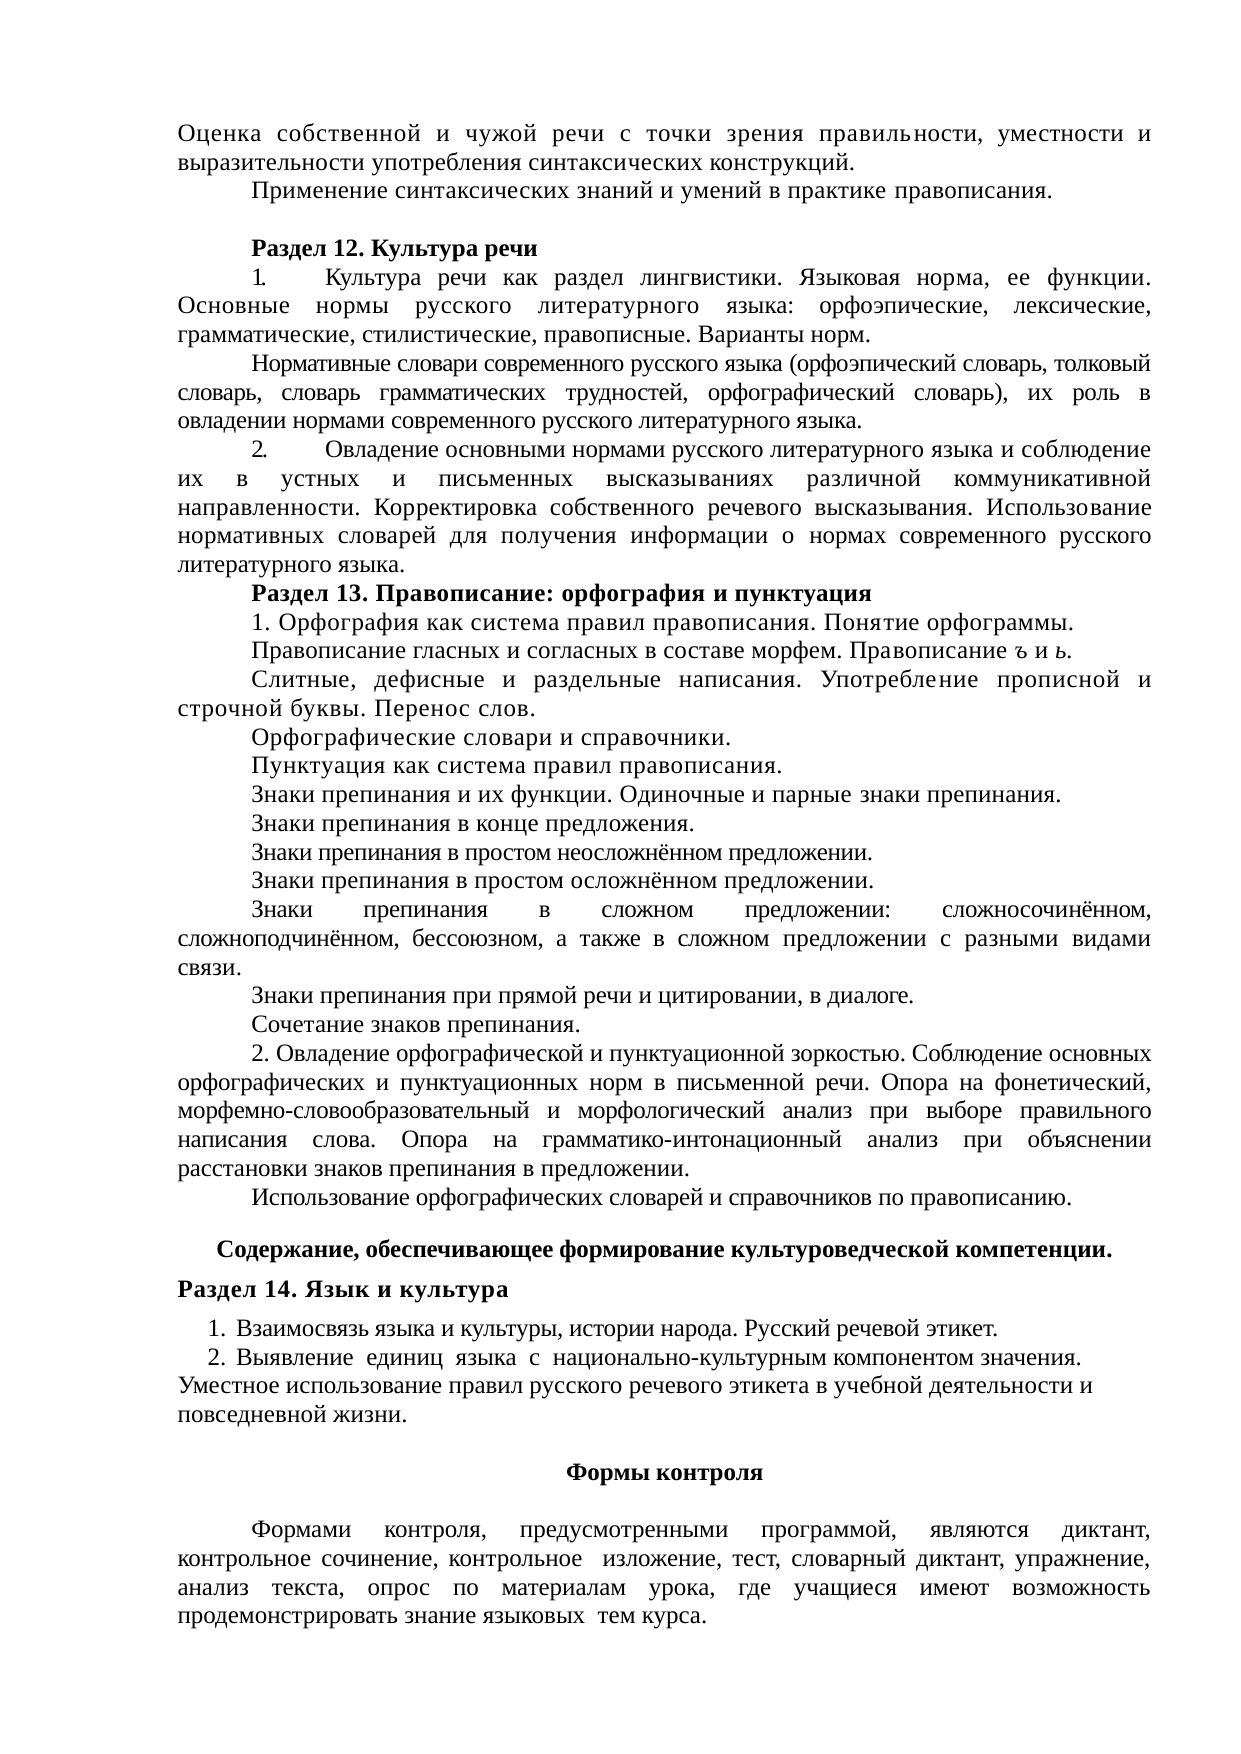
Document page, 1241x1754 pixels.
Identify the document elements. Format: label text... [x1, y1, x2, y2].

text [177, 118, 1152, 176]
text Раздел 12. Культура речи [177, 233, 1152, 262]
list Взаимосвязь языка и культуры, истории народа. Русский речевой этикет. [177, 1313, 1152, 1342]
text 1. Культура речи как раздел лингвистики. Языковая норма, ее функции. Основные нормы русского литературного языка: орфоэпические, лексические, грамматические, стилистические, правописные. Варианты норм. [177, 262, 1152, 348]
text Раздел 13. Правописание: орфография и пунктуация [177, 578, 1152, 607]
text Пунктуация как система правил правописания. [177, 751, 1152, 779]
text Сочетание знаков препинания. [177, 1009, 1152, 1038]
text Знаки препинания в простом неосложнённом предложении. [177, 837, 1152, 866]
text Использование орфографических словарей и справочников по правописанию. [177, 1182, 1152, 1211]
text Знаки препинания и их функции. Одиночные и парные знаки препинания. [177, 779, 1152, 808]
text Знаки препинания в конце предложения. [177, 808, 1152, 837]
text 2. Овладение орфографической и пунктуационной зоркостью. Соблюдение основных орфографических и пунктуационных норм в письменной речи. Опора на фонетический, морфемно-словообразовательный и морфологический анализ при выборе правильного написания слова. Опора на грамматико-интонационный анализ при объяснении расстановки знаков препинания в предложении. [177, 1038, 1152, 1182]
text Знаки препинания при прямой речи и цитировании, в диалоге. [177, 981, 1152, 1009]
text Знаки препинания в простом осложнённом предложении. [177, 866, 1152, 894]
text 2. Овладение основными нормами русского литературного языка и соблюдение их в устных и письменных высказываниях различной коммуникативной направленности. Корректировка собственного речевого высказывания. Использование нормативных словарей для получения информации о нормах современного русского литературного языка. [177, 434, 1152, 578]
text 1. Орфография как система правил правописания. Понятие орфограммы. [177, 607, 1152, 636]
text Формами контроля, предусмотренными программой, являются диктант, контрольное сочинение, контрольное изложение, тест, словарный диктант, упражнение, анализ текста, опрос по материалам урока, где учащиеся имеют возможность продемонстрировать знание языковых тем курса. [177, 1514, 1152, 1629]
text Правописание гласных и согласных в составе морфем. Правописание ъ и ь. [177, 636, 1152, 664]
text Нормативные словари современного русского языка (орфоэпический словарь, толковый словарь, словарь грамматических трудностей, орфографический словарь), их роль в овладении нормами современного русского литературного языка. [177, 348, 1151, 434]
text Содержание, обеспечивающее формирование культуроведческой компетенции. [177, 1234, 1152, 1262]
text Формы контроля [177, 1457, 1152, 1486]
list Выявление единиц языка с национально-культурным компонентом значения. Уместное использование правил русского речевого этикета в учебной деятельности и повседневной жизни. [177, 1342, 1152, 1428]
text Орфографические словари и справочники. [177, 722, 1152, 751]
text Знаки препинания в сложном предложении: сложносочинённом, сложноподчинённом, бессоюзном, а также в сложном предложении с разными видами связи. [177, 894, 1152, 981]
text Раздел 14. Язык и культура [177, 1274, 1152, 1303]
text Слитные, дефисные и раздельные написания. Употребление прописной и строчной буквы. Перенос слов. [177, 664, 1152, 722]
text Применение синтаксических знаний и умений в практике правописания. [177, 176, 1152, 204]
